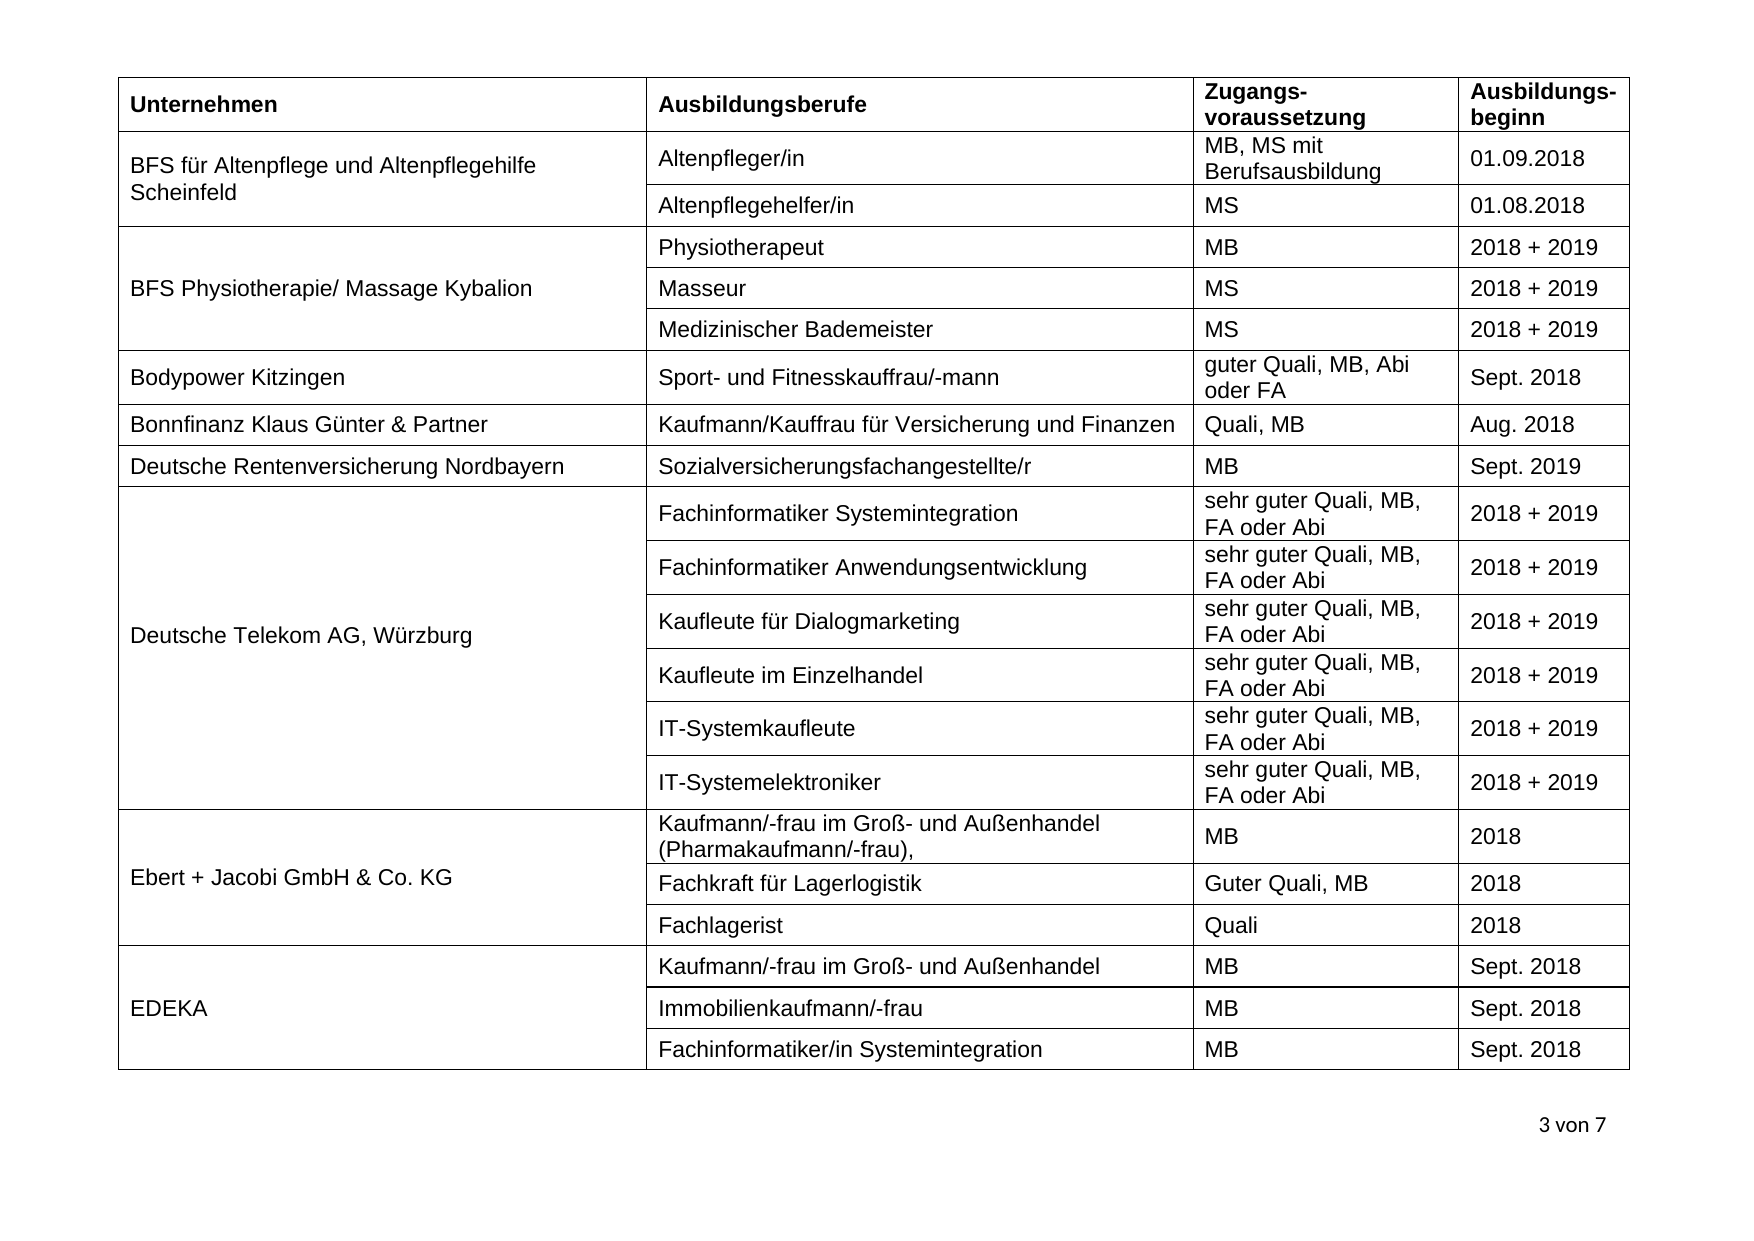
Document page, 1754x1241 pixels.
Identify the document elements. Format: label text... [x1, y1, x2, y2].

table_cell Sept. 2018 [1459, 351, 1629, 403]
table_cell 01.09.2018 [1459, 132, 1629, 184]
table_cell Bonnfinanz Klaus Günter & Partner [119, 405, 646, 445]
table_cell sehr guter Quali, MB, FA oder Abi [1194, 595, 1458, 647]
table_cell Masseur [647, 268, 1193, 308]
table_cell Immobilienkaufmann/-frau [647, 988, 1193, 1028]
table_cell Sport- und Fitnesskauffrau/-mann [647, 351, 1193, 403]
table_cell Guter Quali, MB [1194, 864, 1458, 904]
table_cell 2018 + 2019 [1459, 487, 1629, 540]
table_cell Kaufleute für Dialogmarketing [647, 595, 1193, 647]
table_cell Physiotherapeut [647, 227, 1193, 267]
table_cell Bodypower Kitzingen [119, 351, 646, 403]
table_cell 2018 + 2019 [1459, 541, 1629, 594]
table_cell Kaufmann/-frau im Groß- und Außenhandel (Pharmakaufmann/-frau), [647, 810, 1193, 862]
table_cell sehr guter Quali, MB, FA oder Abi [1194, 702, 1458, 755]
table_cell Quali, MB [1194, 405, 1458, 445]
table_cell sehr guter Quali, MB, FA oder Abi [1194, 541, 1458, 594]
table_cell Deutsche Telekom AG, Würzburg [119, 487, 646, 809]
table_cell Ebert + Jacobi GmbH & Co. KG [119, 810, 646, 945]
table_cell Sept. 2018 [1459, 988, 1629, 1028]
table_cell Sept. 2019 [1459, 446, 1629, 486]
table_cell MB [1194, 946, 1458, 986]
table_cell Fachinformatiker Systemintegration [647, 487, 1193, 540]
table_cell MB, MS mit Berufsausbildung [1194, 132, 1458, 184]
table_cell EDEKA [119, 946, 646, 1069]
table_cell Quali [1194, 905, 1458, 945]
table_cell Altenpflegehelfer/in [647, 185, 1193, 226]
table_cell Fachlagerist [647, 905, 1193, 945]
table_cell 2018 + 2019 [1459, 268, 1629, 308]
table_header Ausbildungs-beginn [1459, 78, 1629, 131]
table_cell MS [1194, 185, 1458, 226]
table_cell BFS für Altenpflege und Altenpflegehilfe Scheinfeld [119, 132, 646, 226]
table_cell Sept. 2018 [1459, 946, 1629, 986]
table_cell Altenpfleger/in [647, 132, 1193, 184]
table_cell Sozialversicherungsfachangestellte/r [647, 446, 1193, 486]
table_cell MS [1194, 309, 1458, 350]
table_cell Medizinischer Bademeister [647, 309, 1193, 350]
table_cell MB [1194, 446, 1458, 486]
table_cell BFS Physiotherapie/ Massage Kybalion [119, 227, 646, 350]
table_cell 2018 + 2019 [1459, 309, 1629, 350]
table_cell MB [1194, 227, 1458, 267]
table_cell Fachinformatiker/in Systemintegration [647, 1029, 1193, 1069]
table_header Zugangs-voraussetzung [1194, 78, 1458, 131]
table_cell guter Quali, MB, Abi oder FA [1194, 351, 1458, 403]
table_cell sehr guter Quali, MB, FA oder Abi [1194, 756, 1458, 809]
table_cell 2018 [1459, 864, 1629, 904]
table_cell MB [1194, 810, 1458, 862]
table_cell sehr guter Quali, MB, FA oder Abi [1194, 487, 1458, 540]
table_cell IT-Systemelektroniker [647, 756, 1193, 809]
table_cell Kaufmann/Kauffrau für Versicherung und Finanzen [647, 405, 1193, 445]
table_cell MS [1194, 268, 1458, 308]
table_cell Kaufmann/-frau im Groß- und Außenhandel [647, 946, 1193, 986]
table_cell Aug. 2018 [1459, 405, 1629, 445]
table_cell IT-Systemkaufleute [647, 702, 1193, 755]
table_cell 2018 [1459, 810, 1629, 862]
table_cell 2018 + 2019 [1459, 702, 1629, 755]
table_cell 2018 + 2019 [1459, 649, 1629, 701]
table_cell 2018 + 2019 [1459, 595, 1629, 647]
table_cell Deutsche Rentenversicherung Nordbayern [119, 446, 646, 486]
table_cell sehr guter Quali, MB, FA oder Abi [1194, 649, 1458, 701]
table_cell MB [1194, 1029, 1458, 1069]
table_cell Fachinformatiker Anwendungsentwicklung [647, 541, 1193, 594]
table_cell 2018 [1459, 905, 1629, 945]
table_cell 01.08.2018 [1459, 185, 1629, 226]
table_header Ausbildungsberufe [647, 78, 1193, 131]
table_cell 2018 + 2019 [1459, 756, 1629, 809]
table_cell Fachkraft für Lagerlogistik [647, 864, 1193, 904]
table_cell 2018 + 2019 [1459, 227, 1629, 267]
table_cell Sept. 2018 [1459, 1029, 1629, 1069]
table_cell MB [1194, 988, 1458, 1028]
table_header Unternehmen [119, 78, 646, 131]
table_cell Kaufleute im Einzelhandel [647, 649, 1193, 701]
